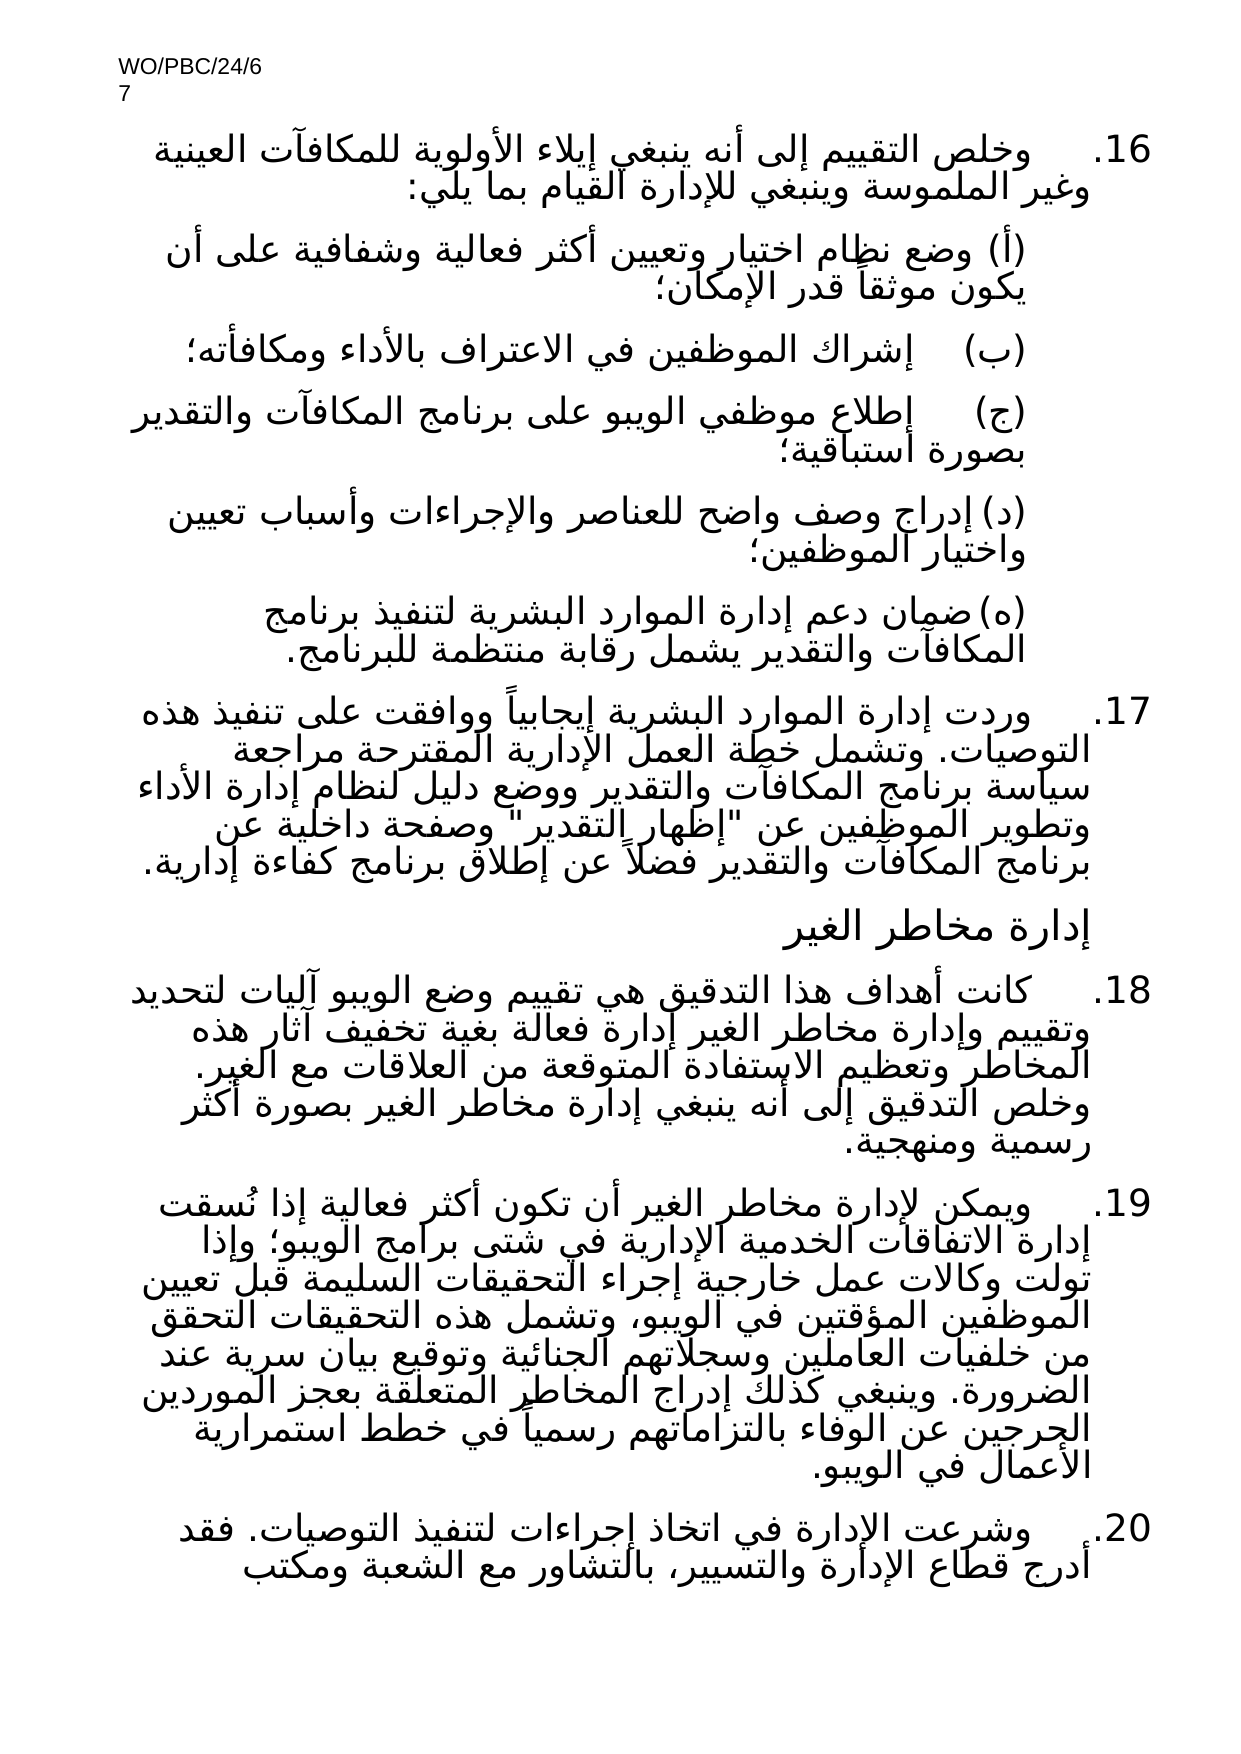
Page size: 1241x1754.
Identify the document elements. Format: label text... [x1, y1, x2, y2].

list (ب) إشراك الموظفين في الاعتراف بالأداء ومكافأته؛ [118, 332, 1027, 370]
list ويمكن لإدارة مخاطر الغير أن تكون أكثر فعالية إذا نُسقت إدارة الاتفاقات الخدمية الإدارية في شتى برامج الويبو؛ وإذا تولت وكالات عمل خارجية إجراء التحقيقات السليمة قبل تعيين الموظفين المؤقتين في الويبو، وتشمل هذه التحقيقات التحقق من خلفيات العاملين وسجلاتهم الجنائية وتوقيع بيان سرية عند الضرورة. وينبغي كذلك إدراج المخاطر المتعلقة بعجز الموردين الحرجين عن الوفاء بالتزاماتهم رسمياً في خطط استمرارية الأعمال في الويبو. [118, 1186, 1092, 1486]
list (أ) وضع نظام اختيار وتعيين أكثر فعالية وشفافية على أن يكون موثقاً قدر الإمكان؛ [118, 232, 1027, 307]
list وخلص التقييم إلى أنه ينبغي إيلاء الأولوية للمكافآت العينية وغير الملموسة وينبغي للإدارة القيام بما يلي: [118, 132, 1092, 207]
list كانت أهداف هذا التدقيق هي تقييم وضع الويبو آليات لتحديد وتقييم وإدارة مخاطر الغير إدارة فعالة بغية تخفيف آثار هذه المخاطر وتعظيم الاستفادة المتوقعة من العلاقات مع الغير. وخلص التدقيق إلى أنه ينبغي إدارة مخاطر الغير بصورة أكثر رسمية ومنهجية. [118, 974, 1092, 1161]
list (د) إدراج وصف واضح للعناصر والإجراءات وأسباب تعيين واختيار الموظفين؛ [118, 495, 1027, 570]
list (ج) إطلاع موظفي الويبو على برنامج المكافآت والتقدير بصورة استباقية؛ [118, 395, 1027, 470]
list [118, 1511, 1092, 1586]
list وردت إدارة الموارد البشرية إيجابياً ووافقت على تنفيذ هذه التوصيات. وتشمل خطة العمل الإدارية المقترحة مراجعة سياسة برنامج المكافآت والتقدير ووضع دليل لنظام إدارة الأداء وتطوير الموظفين عن "إظهار التقدير" وصفحة داخلية عن برنامج المكافآت والتقدير فضلاً عن إطلاق برنامج كفاءة إدارية. [118, 695, 1092, 882]
list (ه) ضمان دعم إدارة الموارد البشرية لتنفيذ برنامج المكافآت والتقدير يشمل رقابة منتظمة للبرنامج. [118, 595, 1027, 670]
subtitle إدارة مخاطر الغير [118, 907, 1092, 949]
